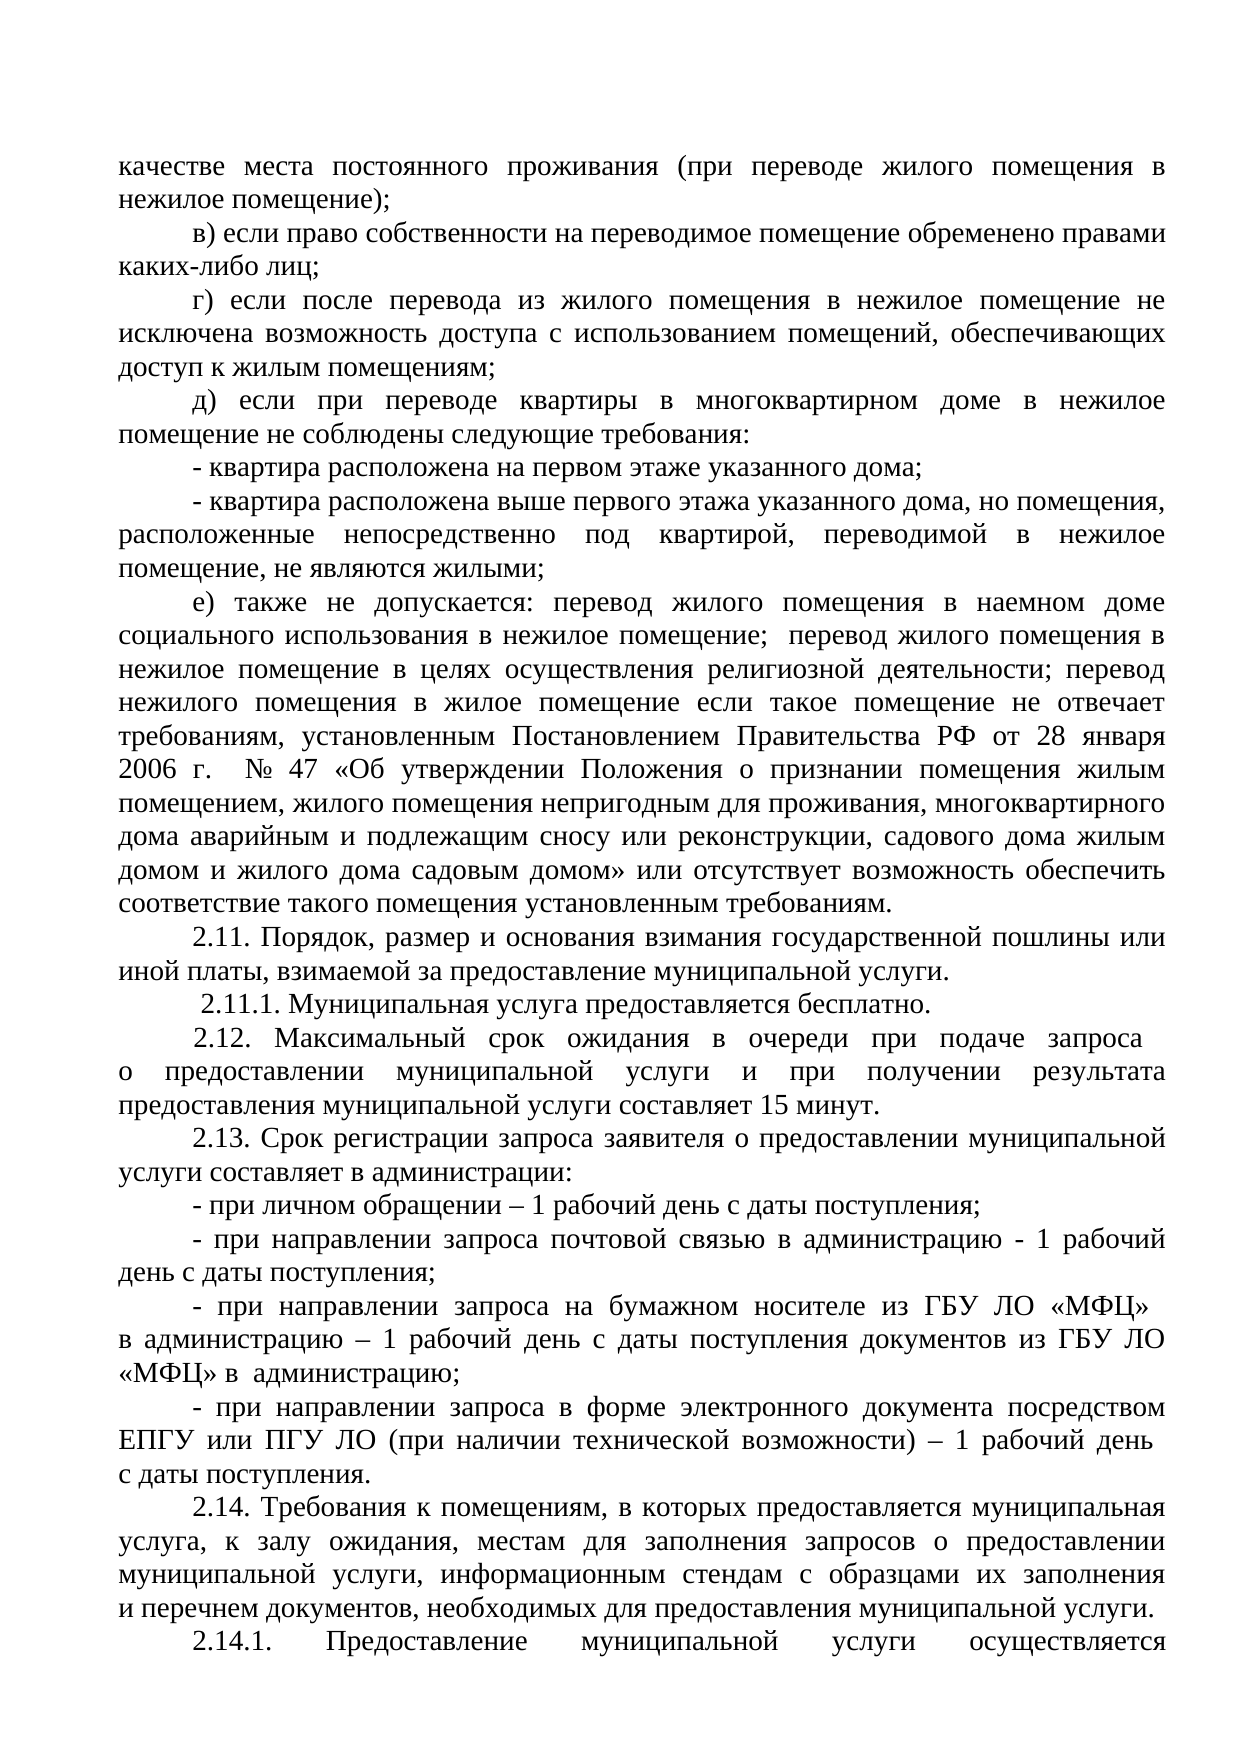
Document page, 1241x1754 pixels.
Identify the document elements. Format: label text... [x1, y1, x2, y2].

text - квартира расположена выше первого этажа указанного дома, но помещения, расположенные непосредственно под квартирой, переводимой в нежилое помещение, не являются жилыми; [118, 483, 1167, 584]
text д) если при переводе квартиры в многоквартирном доме в нежилое помещение не соблюдены следующие требования: [118, 382, 1167, 449]
title 2.14. Требования к помещениям, в которых предоставляется муниципальная услуга, к залу ожидания, местам для заполнения запросов о предоставлении муниципальной услуги, информационным стендам с образцами их заполнения и перечнем документов, необходимых для предоставления муниципальной услуги. [118, 1489, 1167, 1623]
text - квартира расположена на первом этаже указанного дома; [118, 449, 1167, 483]
title - при личном обращении – 1 рабочий день с даты поступления; [118, 1187, 1167, 1221]
title 2.13. Срок регистрации запроса заявителя о предоставлении муниципальной услуги составляет в администрации: [118, 1120, 1167, 1187]
title - при направлении запроса в форме электронного документа посредством ЕПГУ или ПГУ ЛО (при наличии технической возможности) – 1 рабочий день с даты поступления. [118, 1389, 1167, 1489]
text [118, 148, 1167, 215]
text г) если после перевода из жилого помещения в нежилое помещение не исключена возможность доступа с использованием помещений, обеспечивающих доступ к жилым помещениям; [118, 282, 1167, 382]
text 2.11. Порядок, размер и основания взимания государственной пошлины или иной платы, взимаемой за предоставление муниципальной услуги. [118, 919, 1167, 986]
title - при направлении запроса почтовой связью в администрацию - 1 рабочий день с даты поступления; [118, 1221, 1167, 1288]
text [118, 1623, 1167, 1657]
text 2.11.1. Муниципальная услуга предоставляется бесплатно. [118, 986, 1167, 1020]
title - при направлении запроса на бумажном носителе из ГБУ ЛО «МФЦ» в администрацию – 1 рабочий день с даты поступления документов из ГБУ ЛО «МФЦ» в администрацию; [118, 1288, 1167, 1389]
text е) также не допускается: перевод жилого помещения в наемном доме социального использования в нежилое помещение; перевод жилого помещения в нежилое помещение в целях осуществления религиозной деятельности; перевод нежилого помещения в жилое помещение если такое помещение не отвечает требованиям, установленным Постановлением Правительства РФ от 28 января 2006 г. № 47 «Об утверждении Положения о признании помещения жилым помещением, жилого помещения непригодным для проживания, многоквартирного дома аварийным и подлежащим сносу или реконструкции, садового дома жилым домом и жилого дома садовым домом» или отсутствует возможность обеспечить соответствие такого помещения установленным требованиям. [118, 584, 1167, 919]
text в) если право собственности на переводимое помещение обременено правами каких-либо лиц; [118, 215, 1167, 282]
text 2.12. Максимальный срок ожидания в очереди при подаче запроса о предоставлении муниципальной услуги и при получении результата предоставления муниципальной услуги составляет 15 минут. [118, 1020, 1167, 1120]
